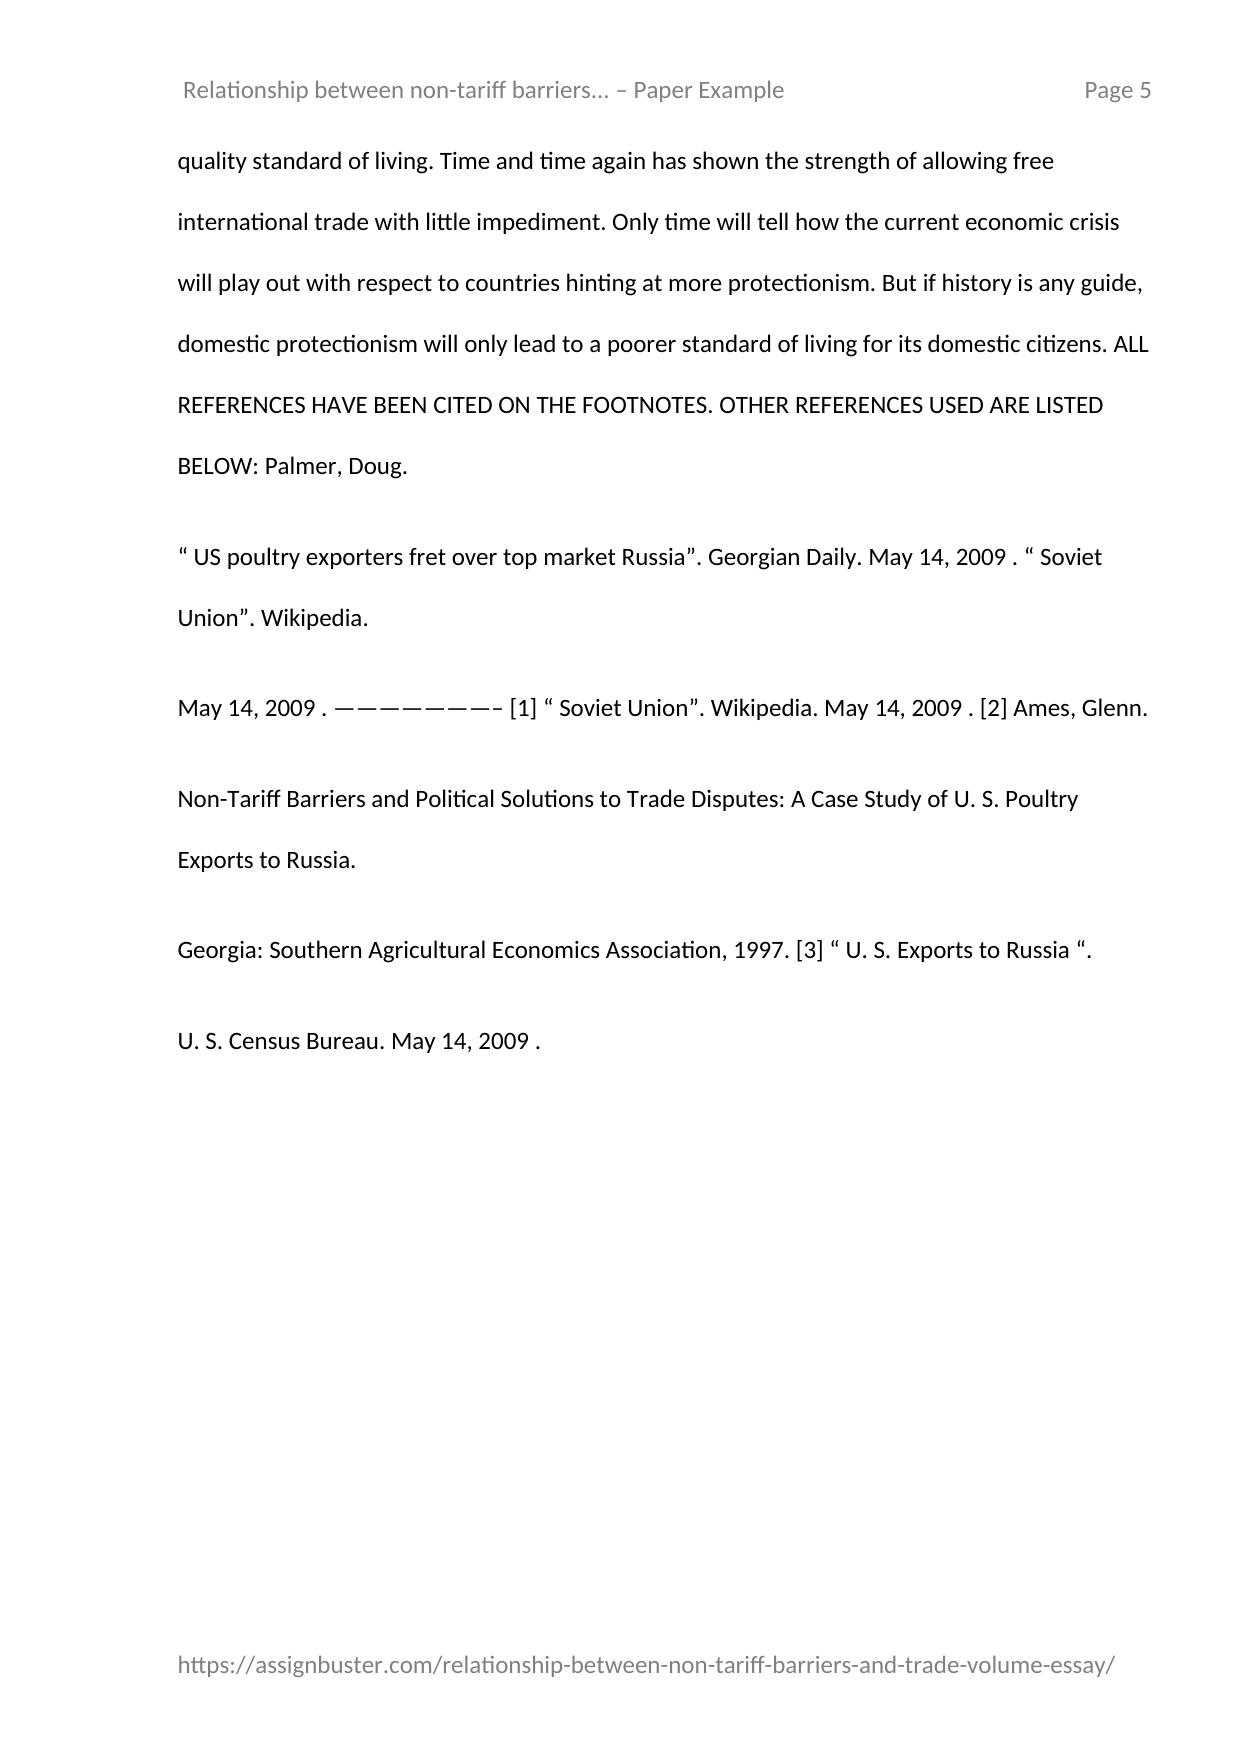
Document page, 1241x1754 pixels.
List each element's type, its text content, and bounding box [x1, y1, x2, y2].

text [177, 145, 1152, 481]
text Non-Tariff Barriers and Political Solutions to Trade Disputes: A Case Study of U. S. Poultry Exports to Russia. [177, 783, 1152, 874]
text U. S. Census Bureau. May 14, 2009 . [177, 1025, 1152, 1055]
text “ US poultry exporters fret over top market Russia”. Georgian Daily. May 14, 2009 . “ Soviet Union”. Wikipedia. [177, 541, 1152, 632]
text May 14, 2009 . ———————– [1] “ Soviet Union”. Wikipedia. May 14, 2009 . [2] Ames, Glenn. [177, 692, 1152, 723]
text Georgia: Southern Agricultural Economics Association, 1997. [3] “ U. S. Exports to Russia “. [177, 934, 1152, 965]
